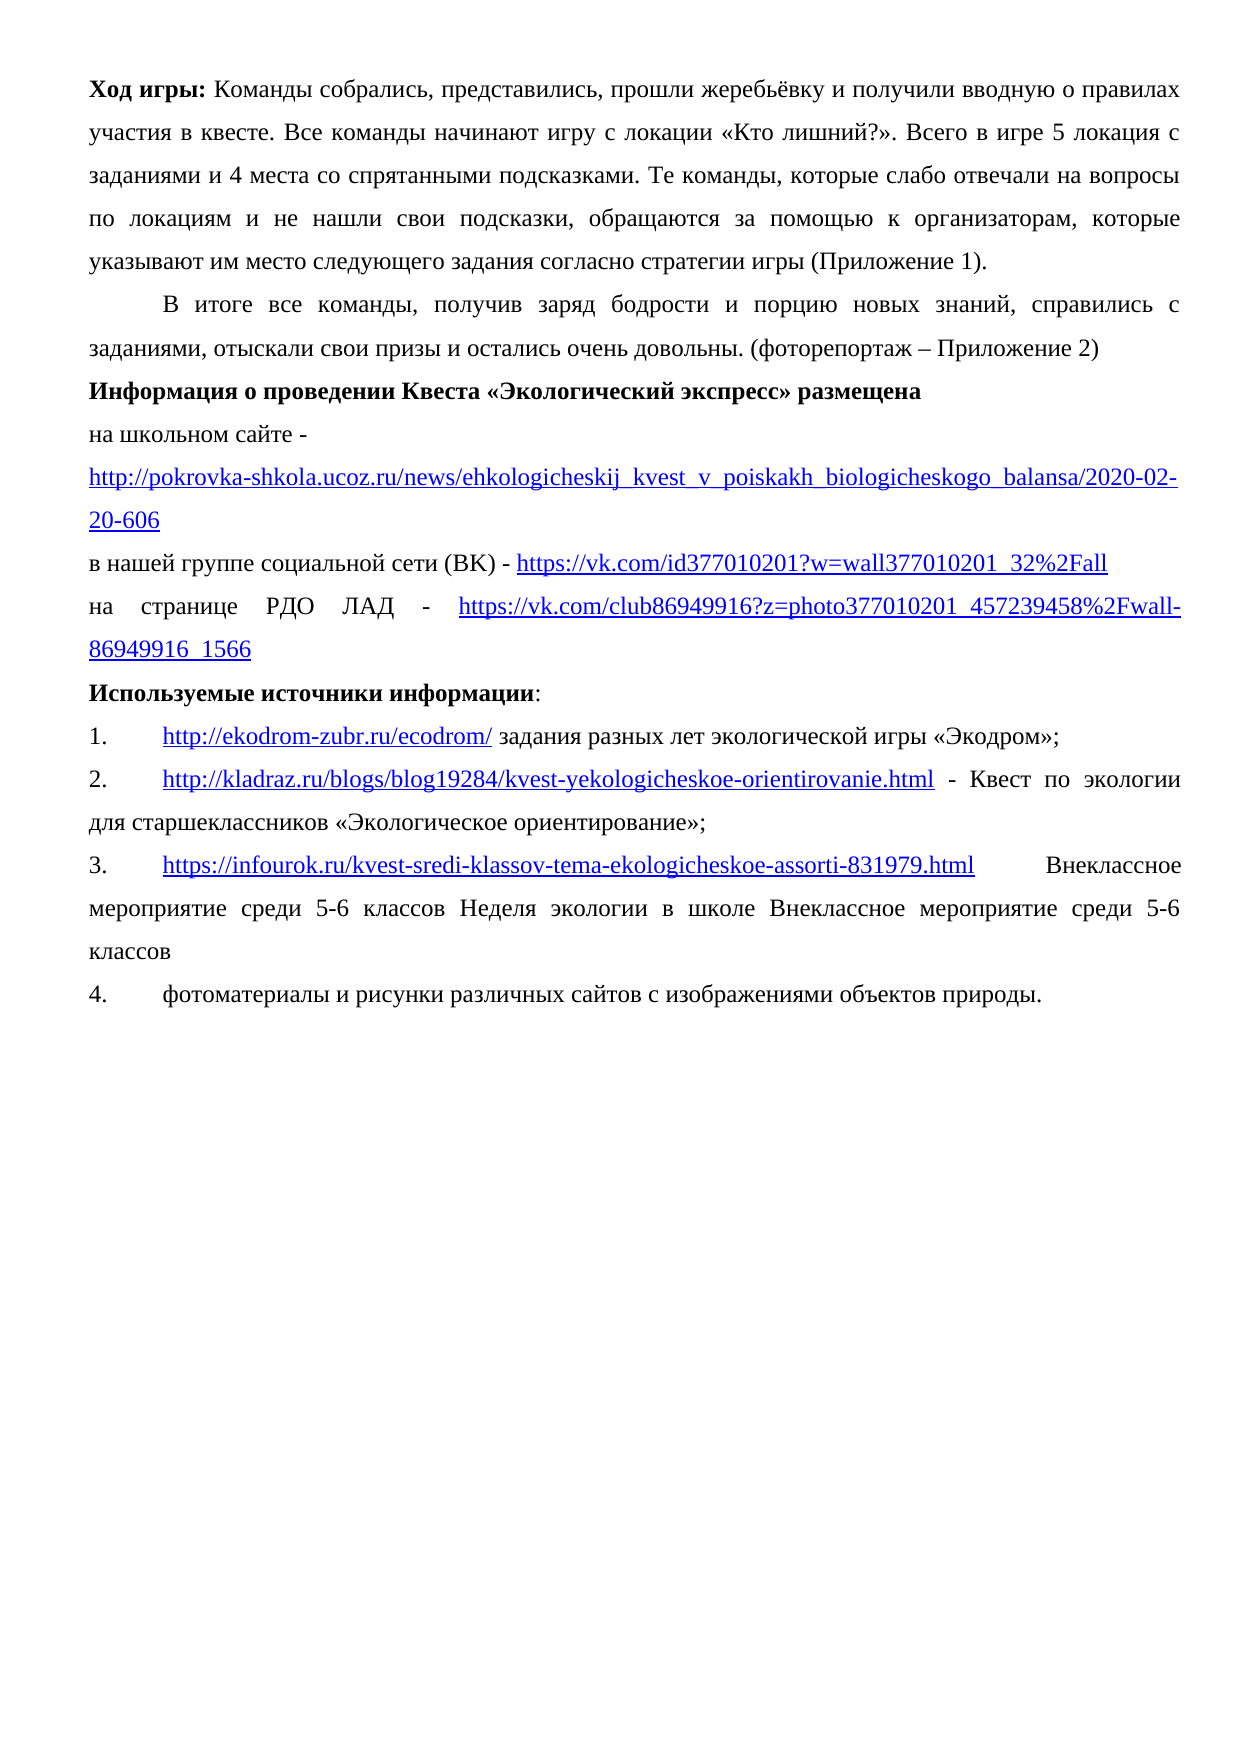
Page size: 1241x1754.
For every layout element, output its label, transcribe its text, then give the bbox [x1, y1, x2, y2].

list http://kladraz.ru/blogs/blog19284/kvest-yekologicheskoe-orientirovanie.html - Квест по экологии для старшеклассников «Экологическое ориентирование»; [89, 764, 1181, 836]
text на школьном сайте - http://pokrovka-shkola.ucoz.ru/news/ehkologicheskij_kvest_v_poiskakh_biologicheskogo_balansa/2020-02-20-606 [89, 419, 1181, 534]
list https://infourok.ru/kvest-sredi-klassov-tema-ekologicheskoe-assorti-831979.html Внеклассное мероприятие среди 5-6 классов Неделя экологии в школе Внеклассное мероприятие среди 5-6 классов [89, 850, 1181, 965]
text Ход игры: Команды собрались, представились, прошли жеребьёвку и получили вводную о правилах участия в квесте. Все команды начинают игру с локации «Кто лишний?». Всего в игре 5 локация с заданиями и 4 места со спрятанными подсказками. Те команды, которые слабо отвечали на вопросы по локациям и не нашли свои подсказки, обращаются за помощью к организаторам, которые указывают им место следующего задания согласно стратегии игры (Приложение 1). [89, 74, 1181, 275]
text в нашей группе социальной сети (ВK) - https://vk.com/id377010201?w=wall377010201_32%2Fall [89, 548, 1181, 577]
text Используемые источники информации: [89, 678, 1181, 706]
text на странице РДО ЛАД - https://vk.com/club86949916?z=photo377010201_457239458%2Fwall-86949916_1566 [89, 591, 1181, 663]
text В итоге все команды, получив заряд бодрости и порцию новых знаний, справились с заданиями, отыскали свои призы и остались очень довольны. (фоторепортаж – Приложение 2) [89, 289, 1181, 361]
text Информация о проведении Квеста «Экологический экспресс» размещена [89, 376, 1181, 404]
list фотоматериалы и рисунки различных сайтов с изображениями объектов природы. [89, 979, 1181, 1008]
list http://ekodrom-zubr.ru/ecodrom/ задания разных лет экологической игры «Экодром»; [89, 721, 1181, 749]
